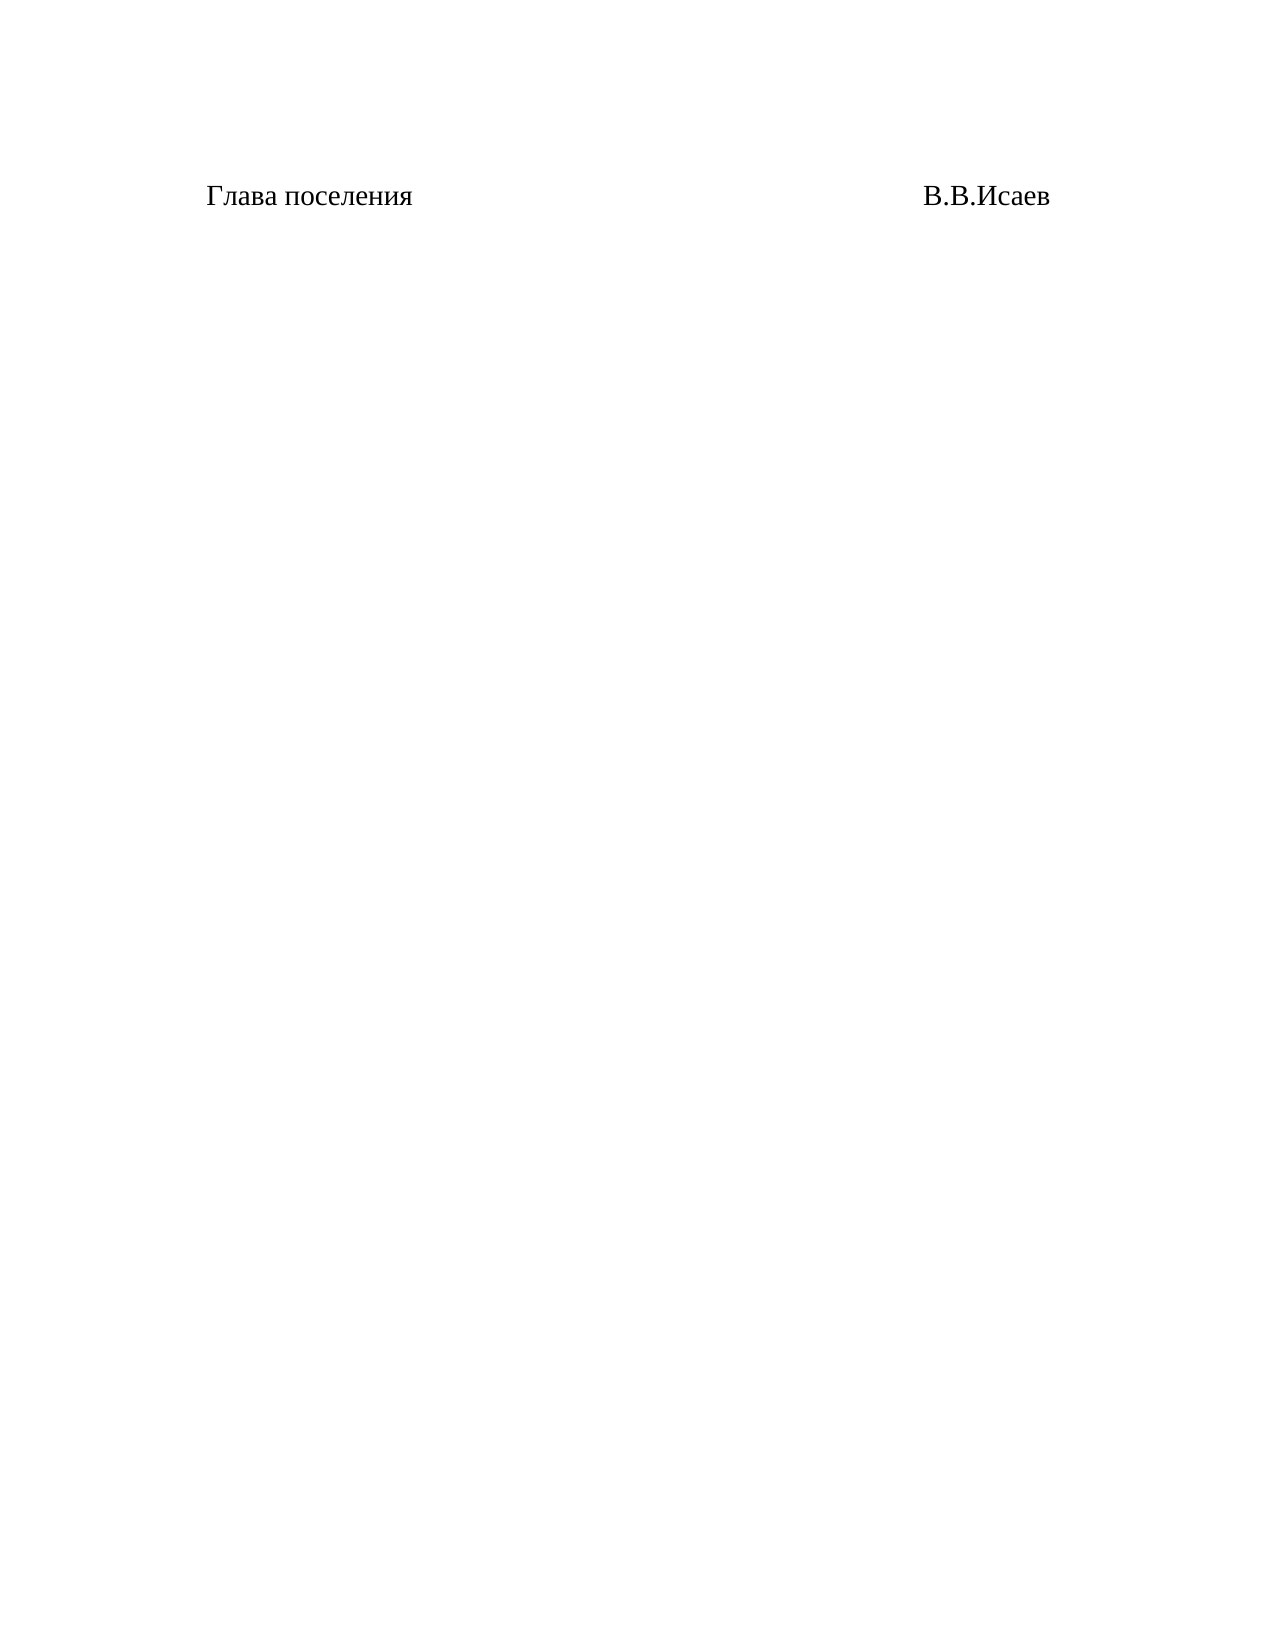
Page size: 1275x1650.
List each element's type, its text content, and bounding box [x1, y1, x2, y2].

text Глава поселения В.В.Исаев [150, 178, 1196, 211]
